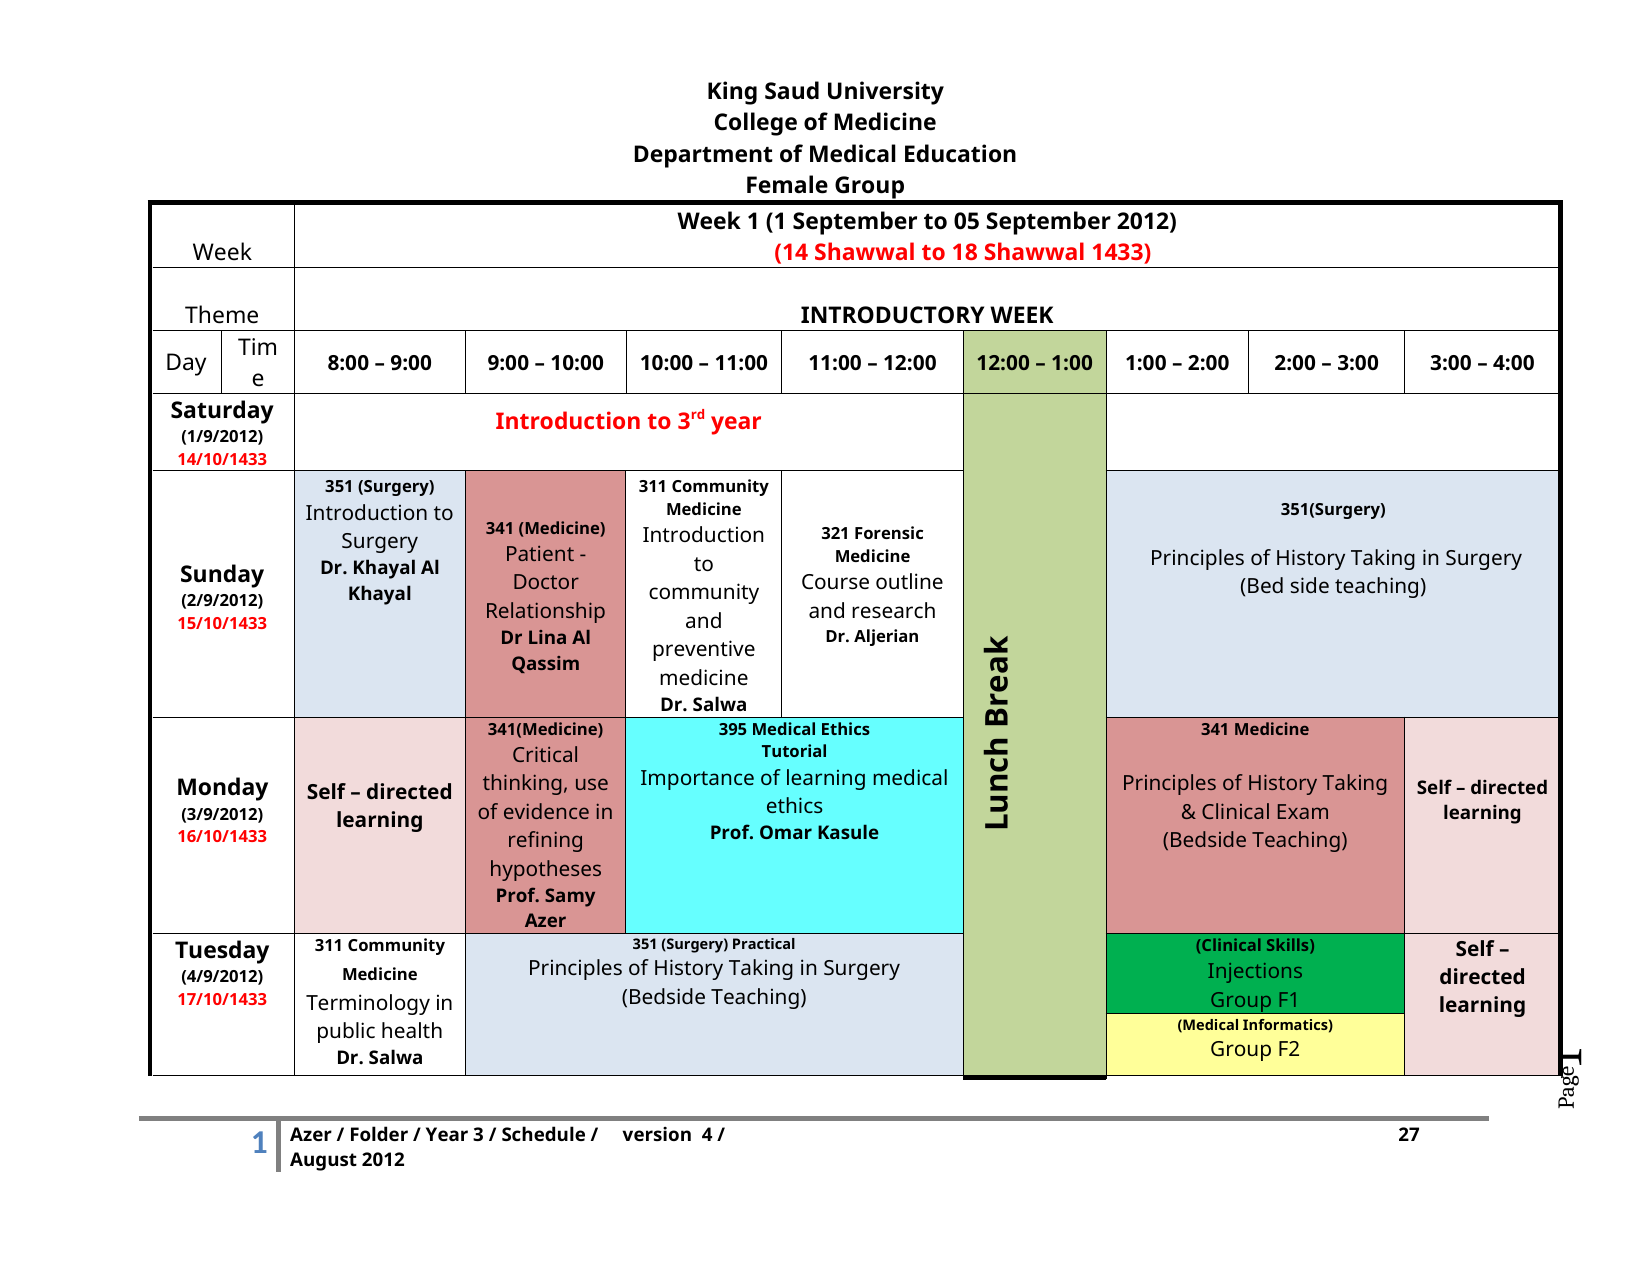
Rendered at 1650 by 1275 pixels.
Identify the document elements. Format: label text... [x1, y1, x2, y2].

table_cell (Clinical Skills) Injections Group F1 [1107, 934, 1404, 1013]
table_cell Self – directed learning [1405, 718, 1558, 933]
table_header Week [152, 205, 294, 267]
table_cell INTRODUCTORY WEEK [295, 268, 1558, 330]
table_cell 395 Medical Ethics Tutorial Importance of learning medical ethics Prof. Omar Kasule [626, 718, 963, 933]
table_cell 341 (Medicine) Patient - Doctor Relationship Dr Lina Al Qassim [466, 471, 625, 717]
table_cell 9:00 – 10:00 [466, 331, 626, 393]
table_cell 12:00 – 1:00 [964, 331, 1106, 393]
table_cell 341(Medicine) Critical thinking, use of evidence in refining hypotheses Prof. Samy Azer [466, 718, 625, 933]
table_cell Time [222, 331, 294, 393]
table_cell Sunday (2/9/2012) 15/10/1433 [152, 471, 294, 717]
table_cell 351(Surgery) Principles of History Taking in Surgery (Bed side teaching) [1107, 471, 1558, 717]
table_cell 341 Medicine Principles of History Taking & Clinical Exam (Bedside Teaching) [1107, 718, 1404, 933]
table_cell Self – directed learning [295, 718, 465, 933]
table_cell 321 Forensic Medicine Course outline and research Dr. Aljerian [782, 471, 963, 717]
table_cell 311 Community Medicine Terminology in public health Dr. Salwa [295, 934, 465, 1075]
table_cell Saturday (1/9/2012) 14/10/1433 [152, 394, 294, 470]
table_cell 3:00 – 4:00 [1405, 331, 1558, 393]
table_cell (Medical Informatics) Group F2 [1107, 1014, 1404, 1075]
table_cell 351 (Surgery) Practical Principles of History Taking in Surgery (Bedside Teaching) [466, 934, 963, 1075]
table_cell Lunch Break [964, 394, 1106, 1075]
table_cell Introduction to 3rd year [295, 394, 963, 470]
table_cell 10:00 – 11:00 [627, 331, 781, 393]
table_cell 351 (Surgery) Introduction to Surgery Dr. Khayal Al Khayal [295, 471, 465, 717]
table_cell Monday (3/9/2012) 16/10/1433 [152, 718, 294, 933]
table_cell 311 Community Medicine Introduction to community and preventive medicine Dr. Salwa [626, 471, 781, 717]
table_cell 11:00 – 12:00 [782, 331, 963, 393]
table_cell [1107, 394, 1558, 470]
table_cell 1:00 – 2:00 [1107, 331, 1248, 393]
table_cell Tuesday (4/9/2012) 17/10/1433 [152, 934, 294, 1075]
table_cell Day [152, 331, 221, 393]
table_cell 2:00 – 3:00 [1249, 331, 1404, 393]
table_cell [1405, 934, 1558, 1075]
table_header Week 1 (1 September to 05 September 2012) (14 Shawwal to 18 Shawwal 1433) [295, 205, 1558, 267]
table_cell Theme [152, 268, 294, 330]
table_cell 8:00 – 9:00 [295, 331, 465, 393]
